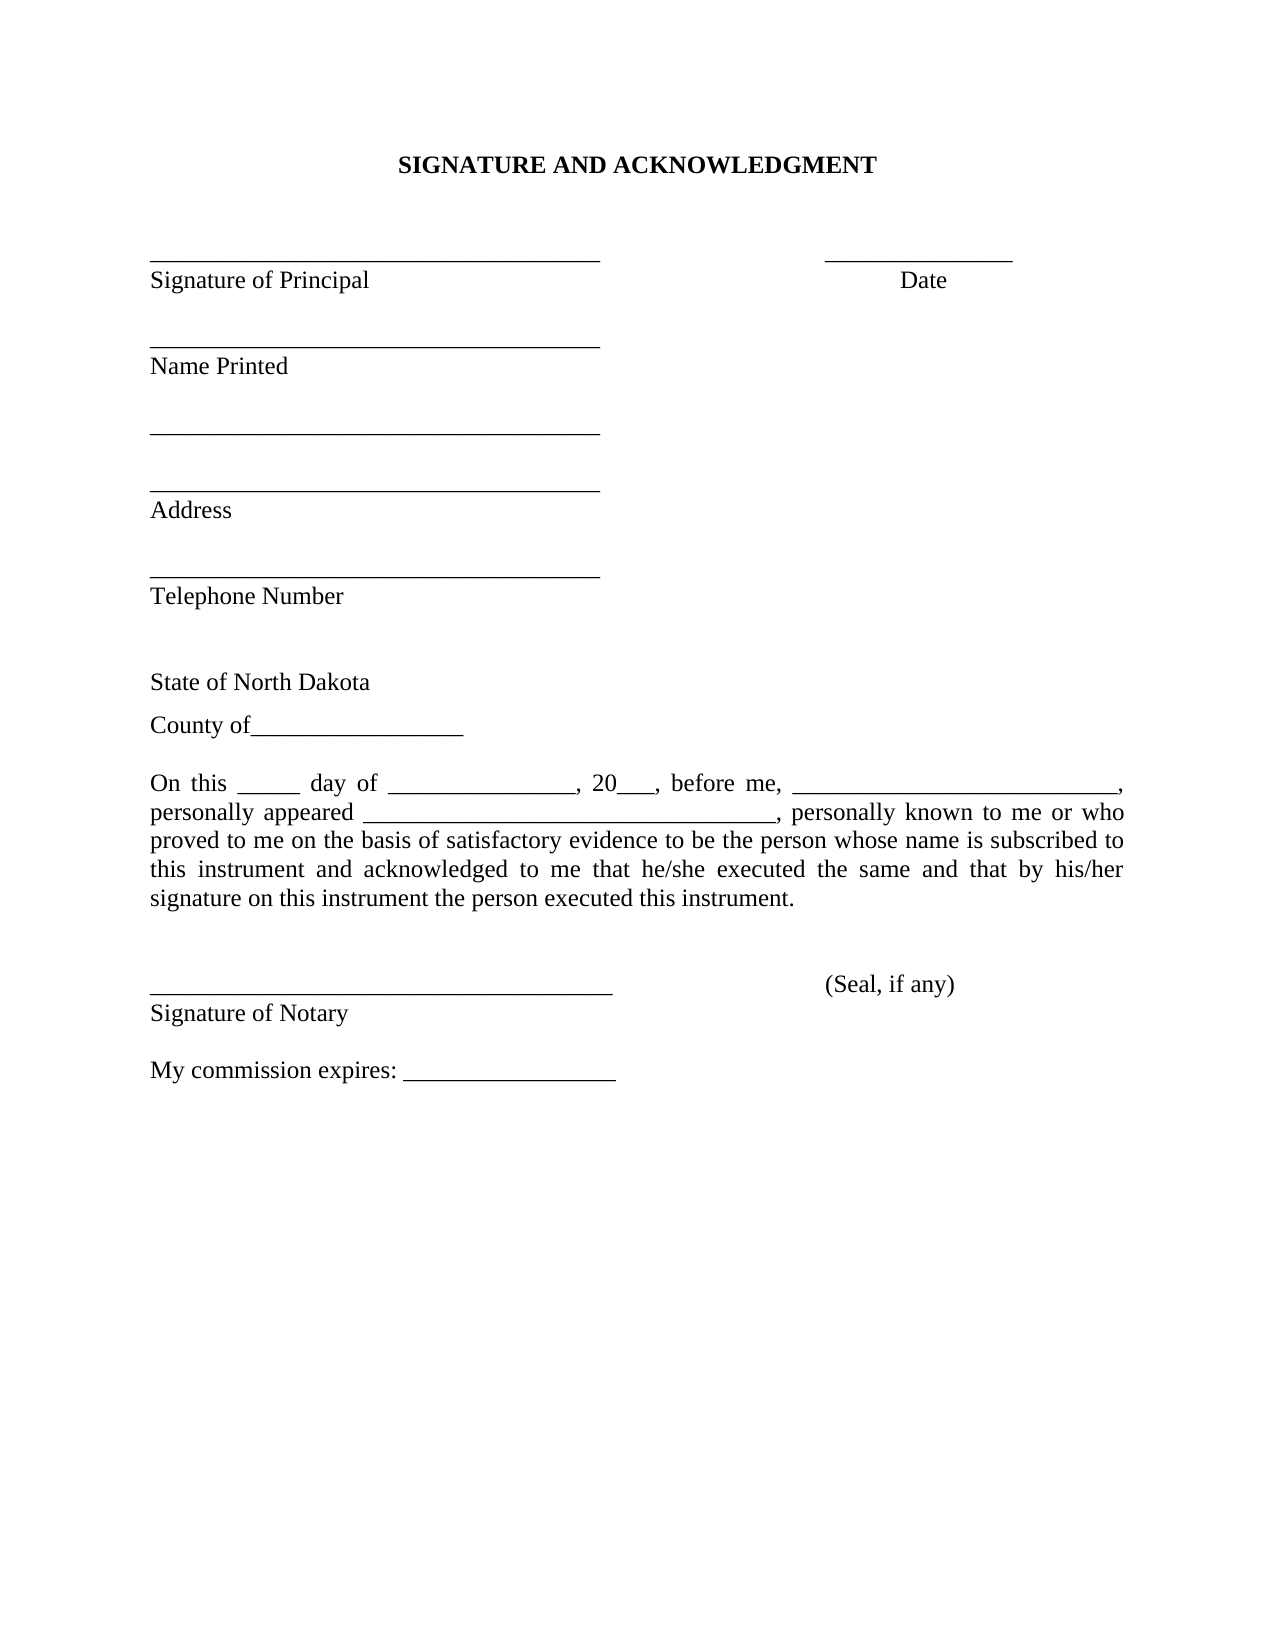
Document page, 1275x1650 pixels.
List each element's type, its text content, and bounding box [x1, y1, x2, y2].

list Telephone Number [150, 581, 1125, 610]
list SIGNATURE AND ACKNOWLEDGMENT [150, 150, 1125, 179]
list Address [150, 495, 1125, 524]
list Signature of Notary [150, 998, 1125, 1027]
list ____________________________________ _______________ [150, 236, 1125, 265]
list Name Printed [150, 351, 1125, 380]
list ____________________________________ [150, 466, 1125, 495]
list Signature of Principal Date [150, 265, 1125, 294]
list _____________________________________ (Seal, if any) [150, 969, 1125, 998]
list My commission expires: _________________ [150, 1056, 1125, 1084]
list ____________________________________ [150, 552, 1125, 581]
text On this _____ day of _______________, 20___, before me, __________________________, personally appeared _________________________________, personally known to me or who proved to me on the basis of satisfactory evidence to be the person whose name is subscribed to this instrument and acknowledged to me that he/she executed the same and that by his/her signature on this instrument the person executed this instrument. [150, 768, 1125, 912]
list County of_________________ [150, 711, 1125, 739]
list State of North Dakota [150, 667, 1125, 696]
list ____________________________________ [150, 322, 1125, 351]
list ____________________________________ [150, 409, 1125, 437]
